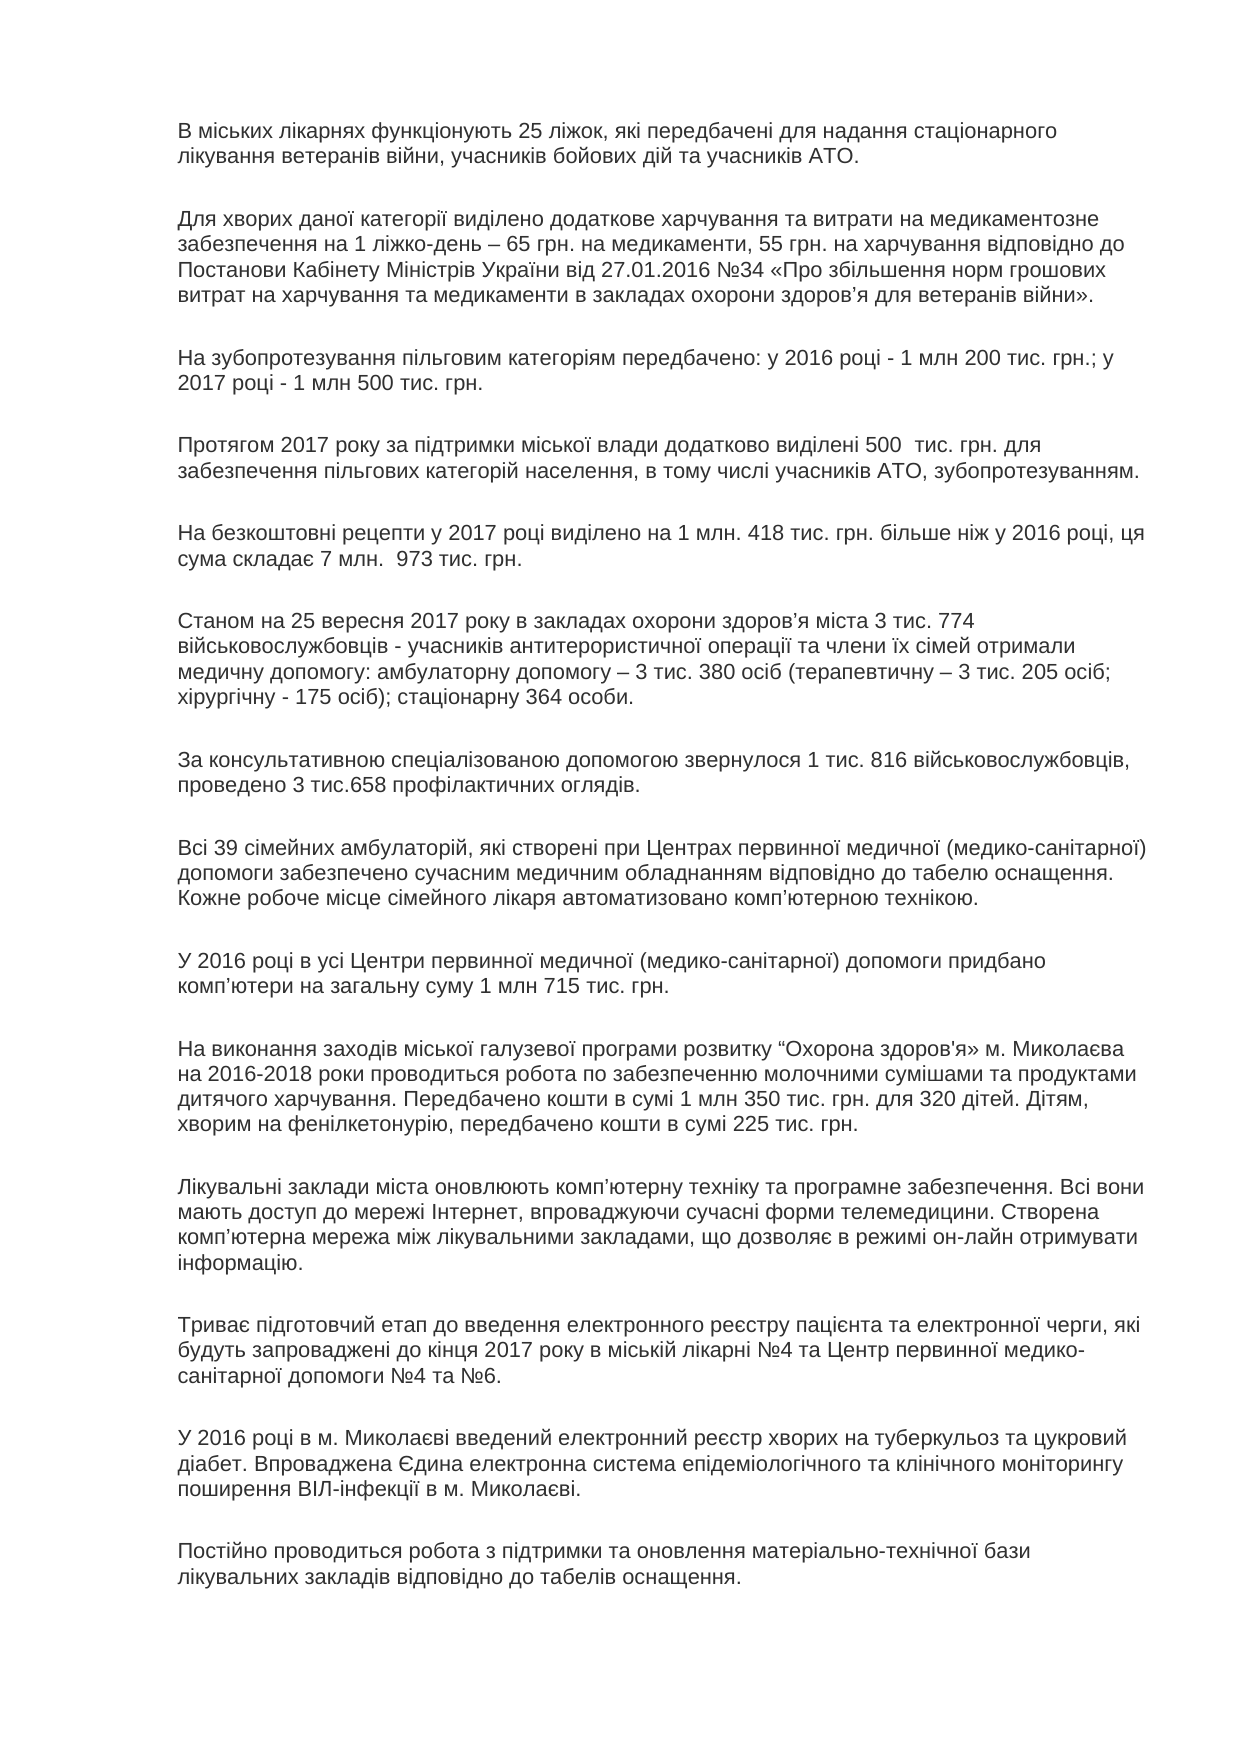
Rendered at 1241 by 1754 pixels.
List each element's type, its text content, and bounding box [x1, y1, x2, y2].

text Для хворих даної категорії виділено додаткове харчування та витрати на медикаментозне забезпечення на 1 ліжко-день – 65 грн. на медикаменти, 55 грн. на харчування відповідно до Постанови Кабінету Міністрів України від 27.01.2016 №34 «Про збільшення норм грошових витрат на харчування та медикаменти в закладах охорони здоров’я для ветеранів війни». [177, 206, 1152, 307]
text Постійно проводиться робота з підтримки та оновлення матеріально-технічної бази лікувальних закладів відповідно до табелів оснащення. [177, 1538, 1152, 1589]
text За консультативною спеціалізованою допомогою звернулося 1 тис. 816 військовослужбовців, проведено 3 тис.658 профілактичних оглядів. [177, 746, 1152, 797]
text На виконання заходів міської галузевої програми розвитку “Охорона здоров'я» м. Миколаєва на 2016-2018 роки проводиться робота по забезпеченню молочними сумішами та продуктами дитячого харчування. Передбачено кошти в сумі 1 млн 350 тис. грн. для 320 дітей. Дітям, хворим на фенілкетонурію, передбачено кошти в сумі 225 тис. грн. [177, 1035, 1152, 1136]
text Лікувальні заклади міста оновлюють комп’ютерну техніку та програмне забезпечення. Всі вони мають доступ до мережі Інтернет, впроваджуючи сучасні форми телемедицини. Створена комп’ютерна мережа між лікувальними закладами, що дозволяє в режимі он-лайн отримувати інформацію. [177, 1174, 1152, 1274]
text Триває підготовчий етап до введення електронного реєстру пацієнта та електронної черги, які будуть запроваджені до кінця 2017 року в міській лікарні №4 та Центр первинної медико-санітарної допомоги №4 та №6. [177, 1312, 1152, 1388]
text На безкоштовні рецепти у 2017 році виділено на 1 млн. 418 тис. грн. більше ніж у 2016 році, ця сума складає 7 млн. 973 тис. грн. [177, 520, 1152, 571]
text Протягом 2017 року за підтримки міської влади додатково виділені 500 тис. грн. для забезпечення пільгових категорій населення, в тому числі учасників АТО, зубопротезуванням. [177, 432, 1152, 483]
text У 2016 році в усі Центри первинної медичної (медико-санітарної) допомоги придбано комп’ютери на загальну суму 1 млн 715 тис. грн. [177, 947, 1152, 998]
text Станом на 25 вересня 2017 року в закладах охорони здоров’я міста 3 тис. 774 військовослужбовців - учасників антитерористичної операції та члени їх сімей отримали медичну допомогу: амбулаторну допомогу – 3 тис. 380 осіб (терапевтичну – 3 тис. 205 осіб; хірургічну - 175 осіб); стаціонарну 364 особи. [177, 608, 1152, 709]
text У 2016 році в м. Миколаєві введений електронний реєстр хворих на туберкульоз та цукровий діабет. Впроваджена Єдина електронна система епідеміологічного та клінічного моніторингу поширення ВІЛ-інфекції в м. Миколаєві. [177, 1425, 1152, 1501]
text В міських лікарнях функціонують 25 ліжок, які передбачені для надання стаціонарного лікування ветеранів війни, учасників бойових дій та учасників АТО. [177, 118, 1152, 168]
text Всі 39 сімейних амбулаторій, які створені при Центрах первинної медичної (медико-санітарної) допомоги забезпечено сучасним медичним обладнанням відповідно до табелю оснащення. Кожне робоче місце сімейного лікаря автоматизовано комп’ютерною технікою. [177, 834, 1152, 910]
text На зубопротезування пільговим категоріям передбачено: у 2016 році - 1 млн 200 тис. грн.; у 2017 році - 1 млн 500 тис. грн. [177, 344, 1152, 395]
